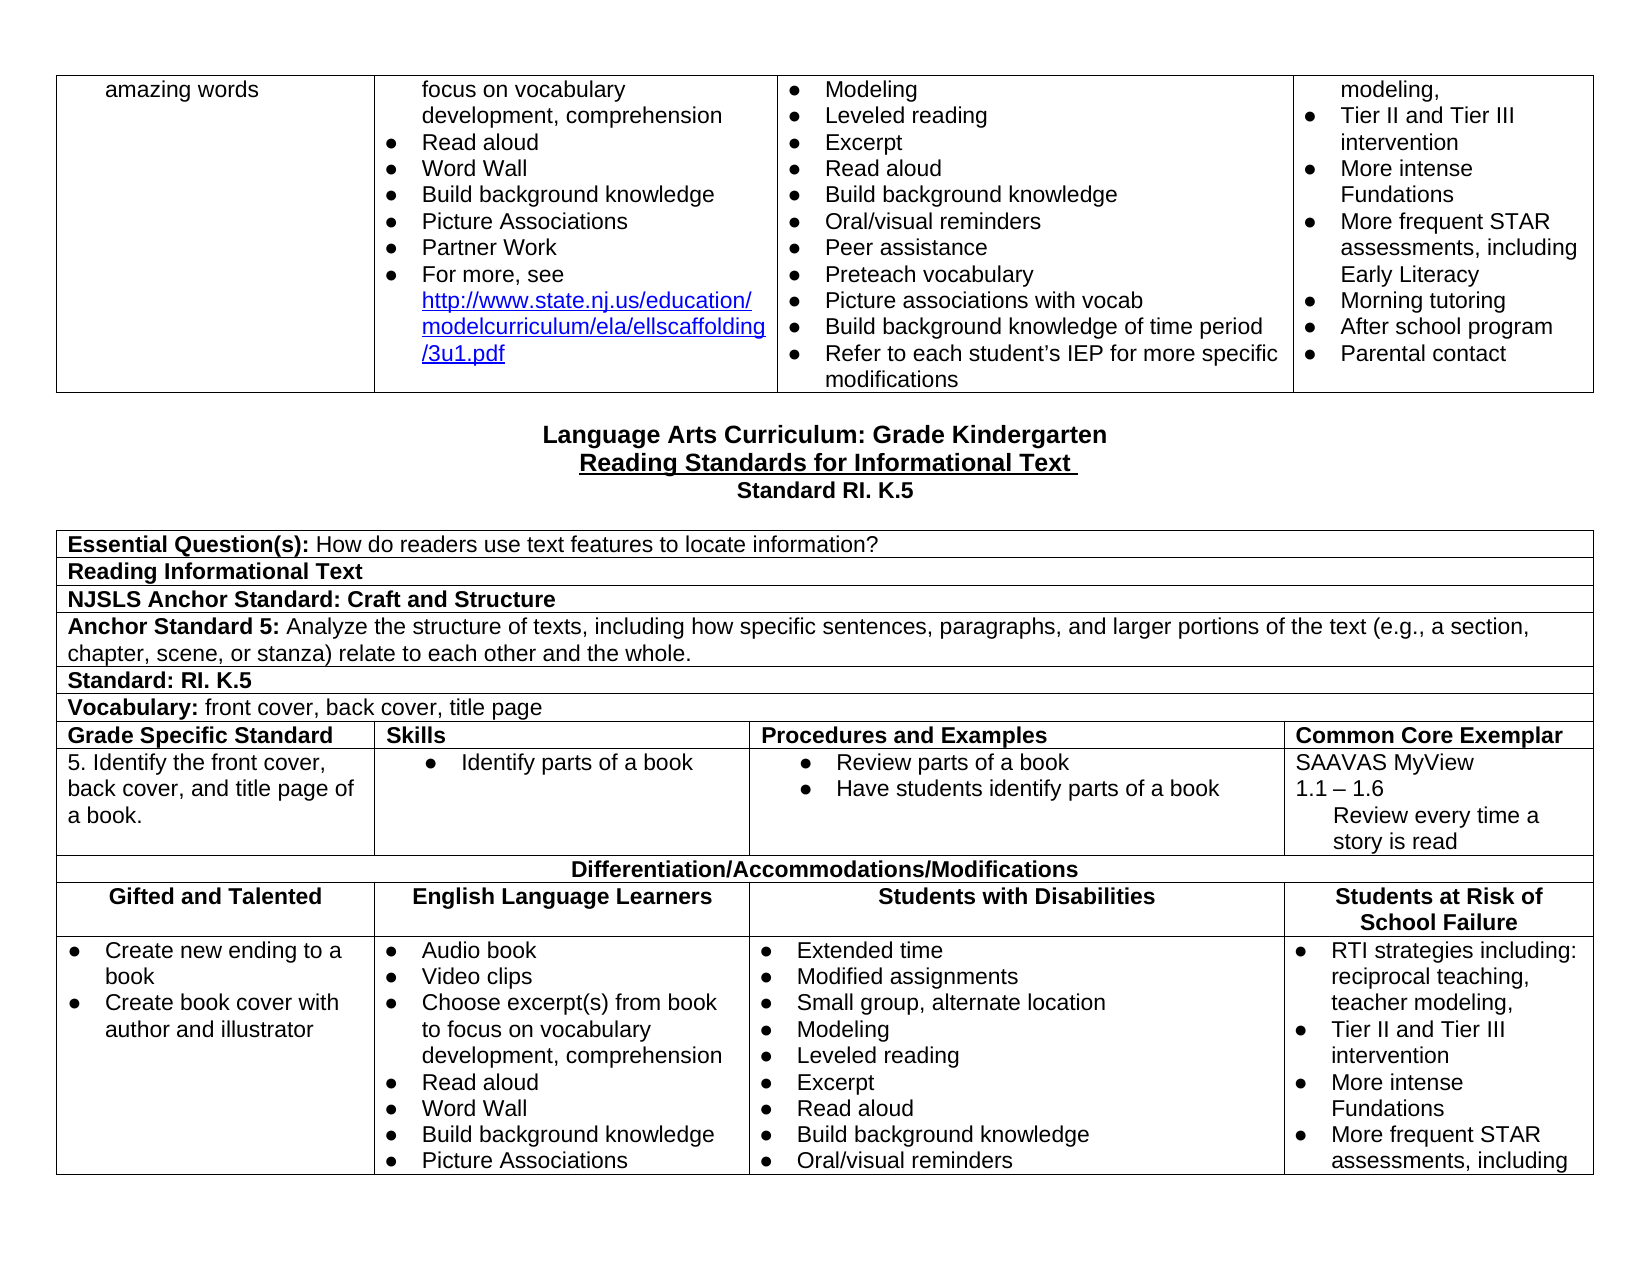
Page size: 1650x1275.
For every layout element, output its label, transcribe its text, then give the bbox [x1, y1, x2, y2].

table_cell 5. Identify the front cover, back cover, and title page of a book. [57, 749, 374, 854]
table_cell Gifted and Talented [57, 883, 374, 936]
table_cell Standard: RI. K.5 [57, 667, 1593, 693]
text Standard RI. K.5 [75, 477, 1575, 503]
table_cell Identify parts of a book [375, 749, 749, 854]
text Reading Standards for Informational Text [75, 448, 1575, 477]
table_cell Students with Disabilities [750, 883, 1284, 936]
text Language Arts Curriculum: Grade Kindergarten [75, 420, 1575, 448]
table_cell Grade Specific Standard [57, 722, 374, 748]
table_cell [57, 937, 374, 1174]
table_cell SAAVAS MyView – 1.6 Review every time a story is read [1285, 749, 1593, 854]
table_cell Differentiation/Accommodations/Modifications [57, 856, 1593, 882]
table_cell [1285, 937, 1593, 1174]
table_cell Vocabulary: front cover, back cover, title page [57, 694, 1593, 721]
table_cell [778, 76, 1293, 392]
table_cell NJSLS Anchor Standard: Craft and Structure [57, 586, 1593, 612]
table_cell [1294, 76, 1593, 392]
table_cell Review parts of a book Have students identify parts of a book [750, 749, 1284, 854]
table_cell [375, 76, 777, 392]
table_cell Reading Informational Text [57, 558, 1593, 585]
table_cell Skills [375, 722, 749, 748]
table_cell Anchor Standard 5: Analyze the structure of texts, including how specific sentences, paragraphs, and larger portions of the text (e.g., a section, chapter, scene, or stanza) relate to each other and the whole. [57, 613, 1593, 666]
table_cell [57, 76, 374, 392]
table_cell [750, 937, 1284, 1174]
table_header Essential Question(s): How do readers use text features to locate information? [57, 531, 1593, 557]
table_cell English Language Learners [375, 883, 749, 936]
table_cell Students at Risk of School Failure [1285, 883, 1593, 936]
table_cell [375, 937, 749, 1174]
table_cell Common Core Exemplar [1285, 722, 1593, 748]
table_cell Procedures and Examples [750, 722, 1284, 748]
